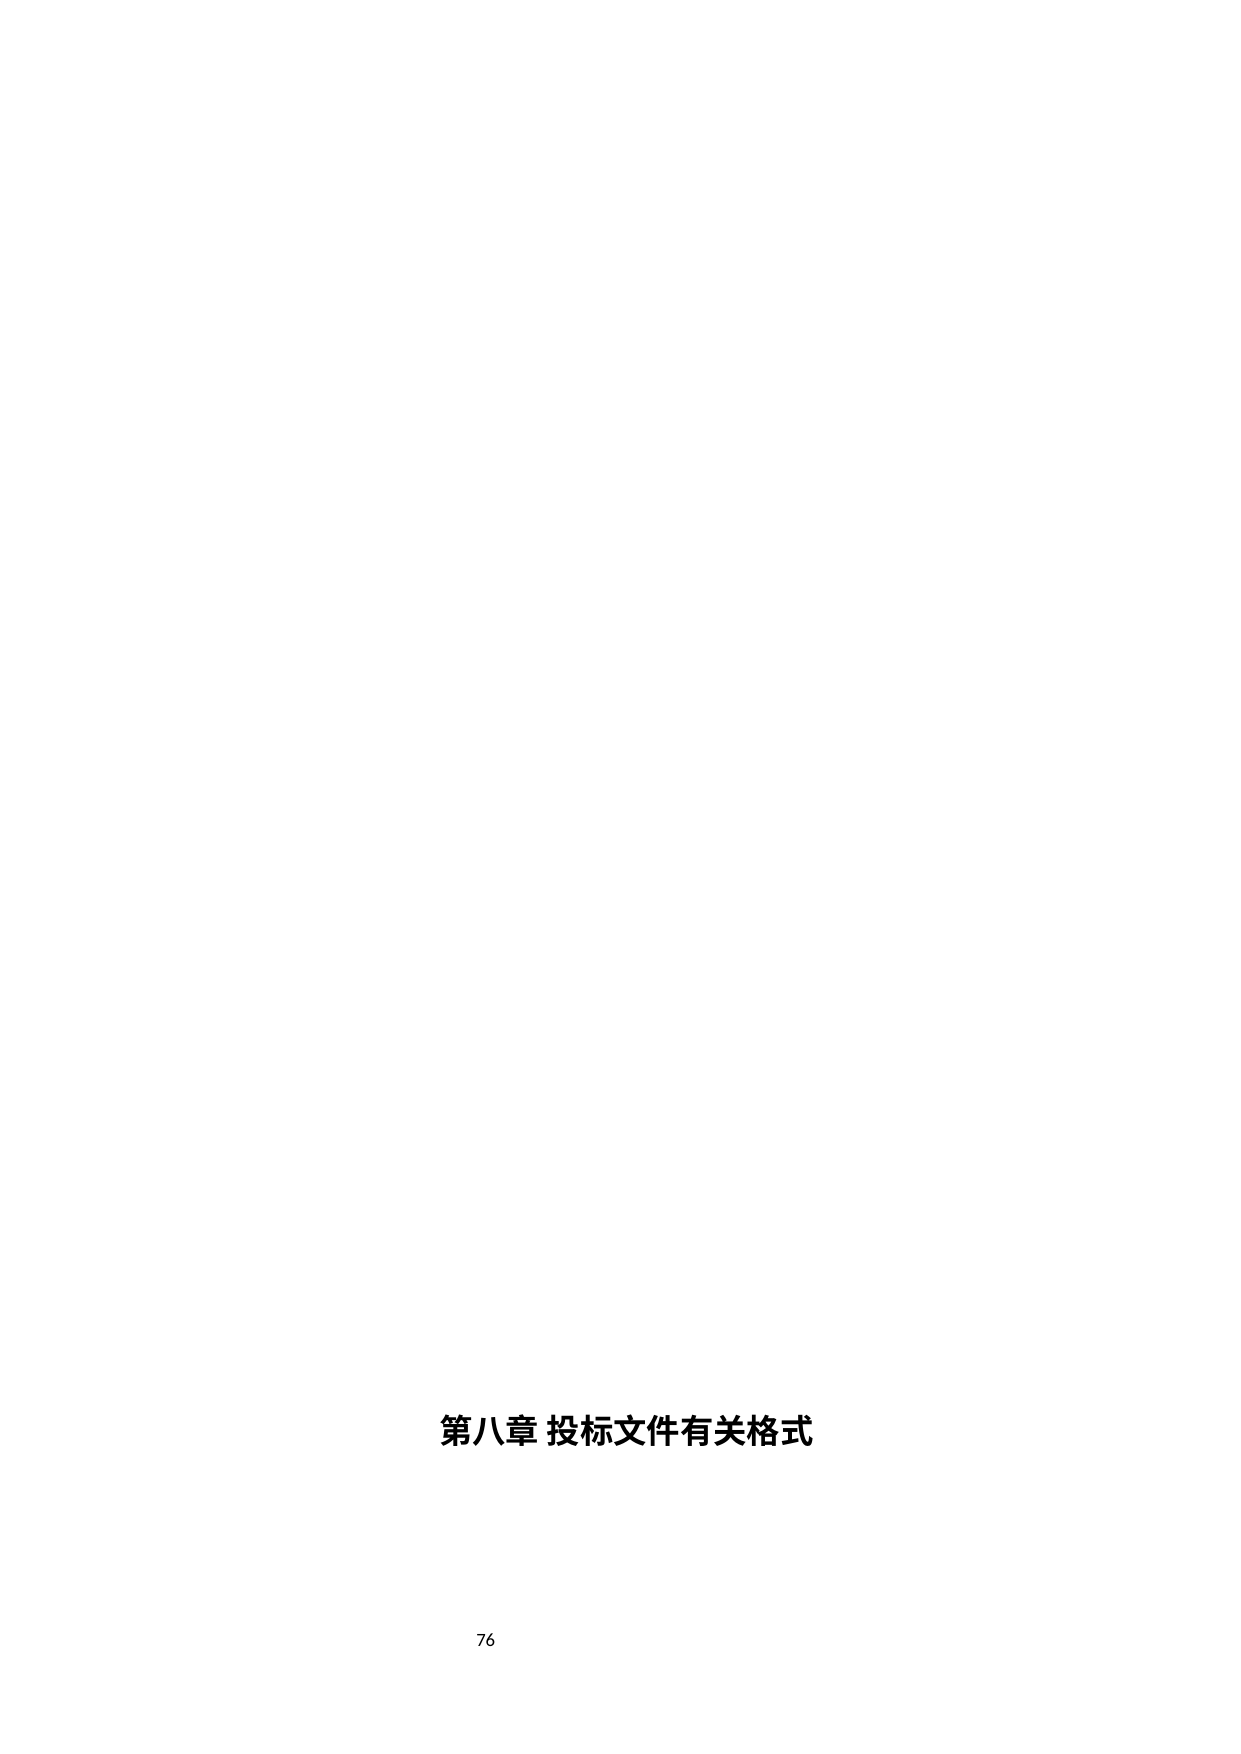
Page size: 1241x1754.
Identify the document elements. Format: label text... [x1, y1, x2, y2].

text 第八章 投标文件有关格式 [165, 1396, 1087, 1461]
